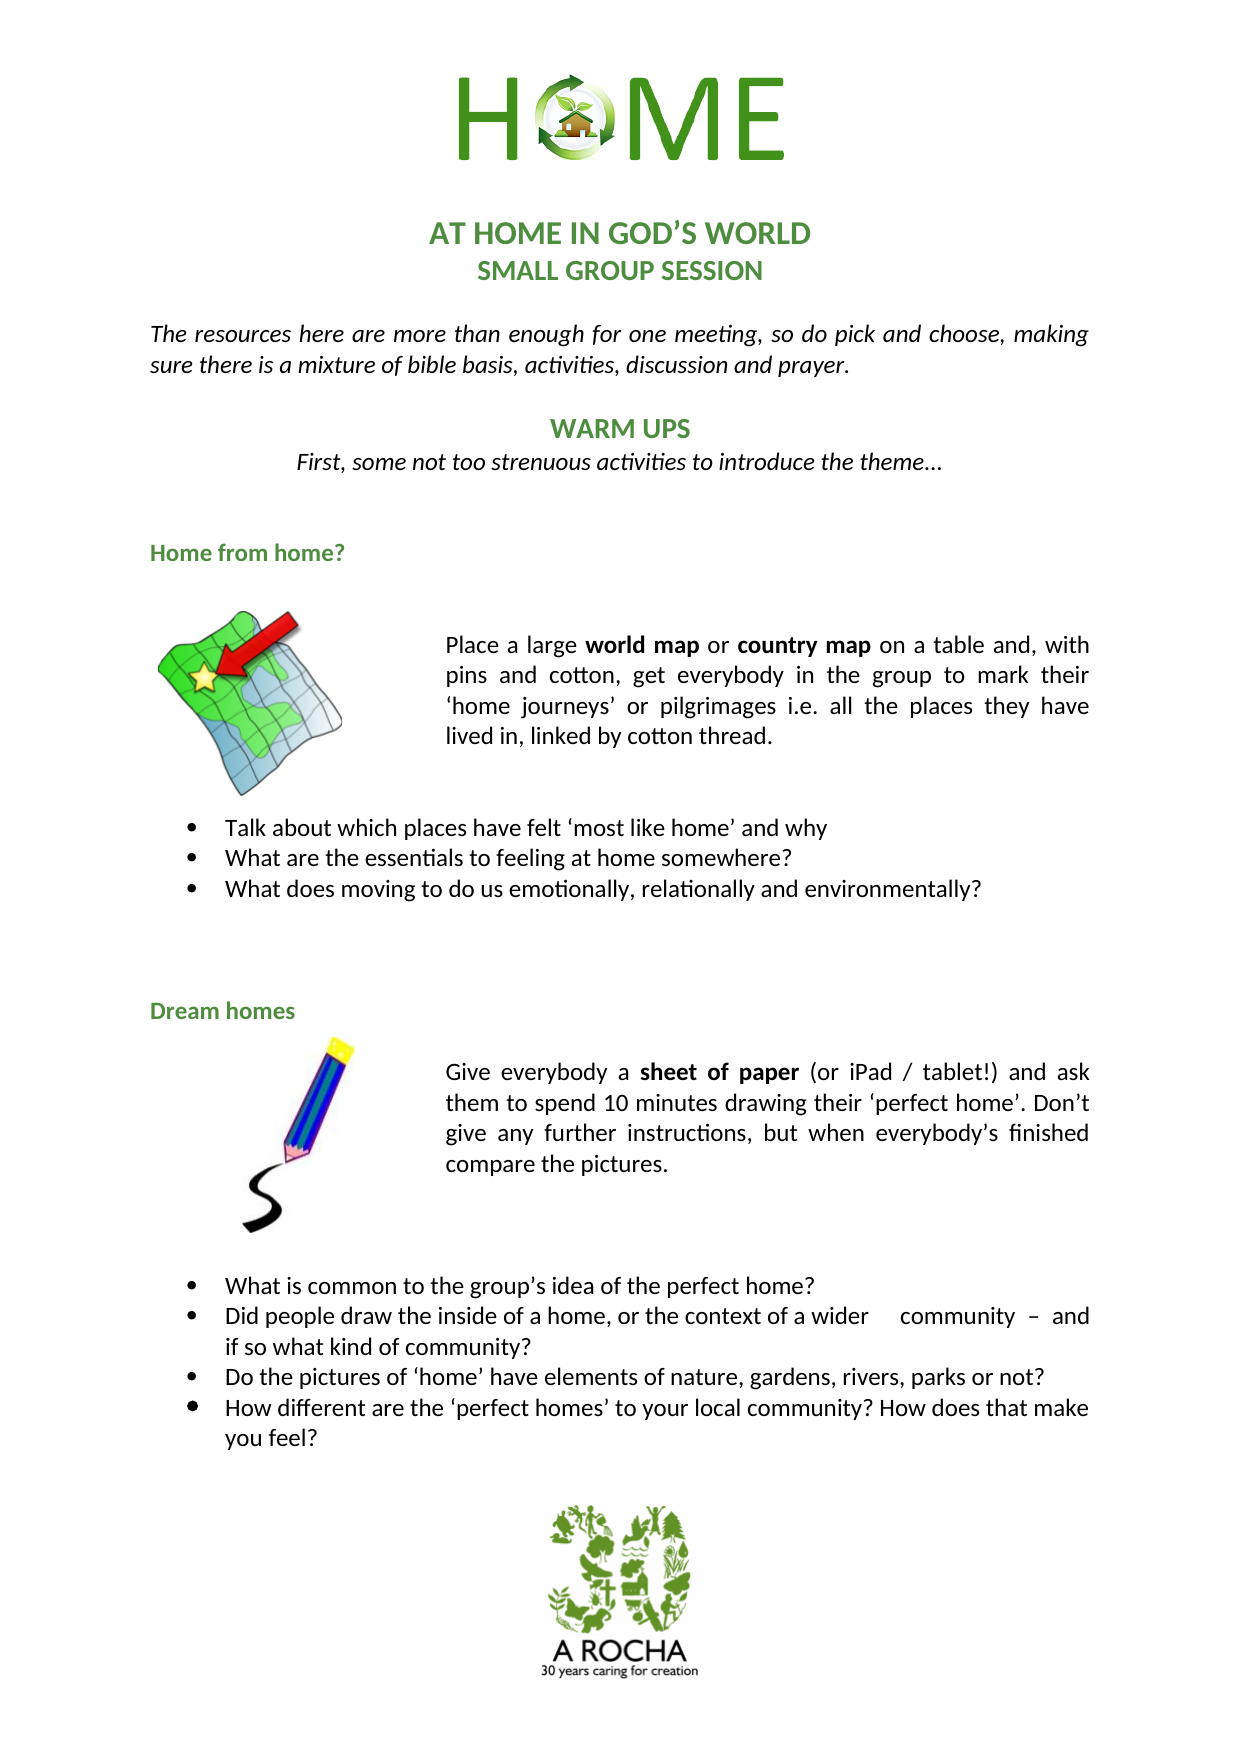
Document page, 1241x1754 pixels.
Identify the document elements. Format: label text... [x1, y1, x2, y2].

text SMALL GROUP SESSION [150, 252, 1090, 288]
list Do the pictures of ‘home’ have elements of nature, gardens, rivers, parks or not? [187, 1361, 1090, 1392]
text First, some not too strenuous activities to introduce the theme... [150, 446, 1090, 476]
list How different are the ‘perfect homes’ to your local community? How does that make you feel? [187, 1392, 1090, 1453]
list What are the essentials to feeling at home somewhere? [187, 842, 1090, 873]
picture [456, 73, 785, 161]
text Place a large world map or country map on a table and, with pins and cotton, get everybody in the group to mark their ‘home journeys’ or pilgrimages i.e. all the places they have lived in, linked by cotton thread. [445, 629, 1090, 751]
picture [535, 1502, 705, 1681]
text Home from home? [150, 537, 1090, 568]
text AT HOME IN GOD’S WORLD [150, 212, 1090, 252]
list Talk about which places have felt ‘most like home’ and why [187, 812, 1090, 842]
list Did people draw the inside of a home, or the context of a wider community – and if so what kind of community? [187, 1300, 1090, 1361]
picture [157, 611, 343, 796]
picture [242, 1037, 355, 1233]
text The resources here are more than enough for one meeting, so do pick and choose, making sure there is a mixture of bible basis, activities, discussion and prayer. [150, 318, 1090, 379]
list What is common to the group’s idea of the perfect home? [187, 1270, 1090, 1300]
text Give everybody a sheet of paper (or iPad / tablet!) and ask them to spend 10 minutes drawing their ‘perfect home’. Don’t give any further instructions, but when everybody’s finished compare the pictures. [445, 1056, 1090, 1178]
text Dream homes [150, 995, 1090, 1026]
text WARM UPS [150, 410, 1090, 446]
list What does moving to do us emotionally, relationally and environmentally? [187, 873, 1090, 903]
